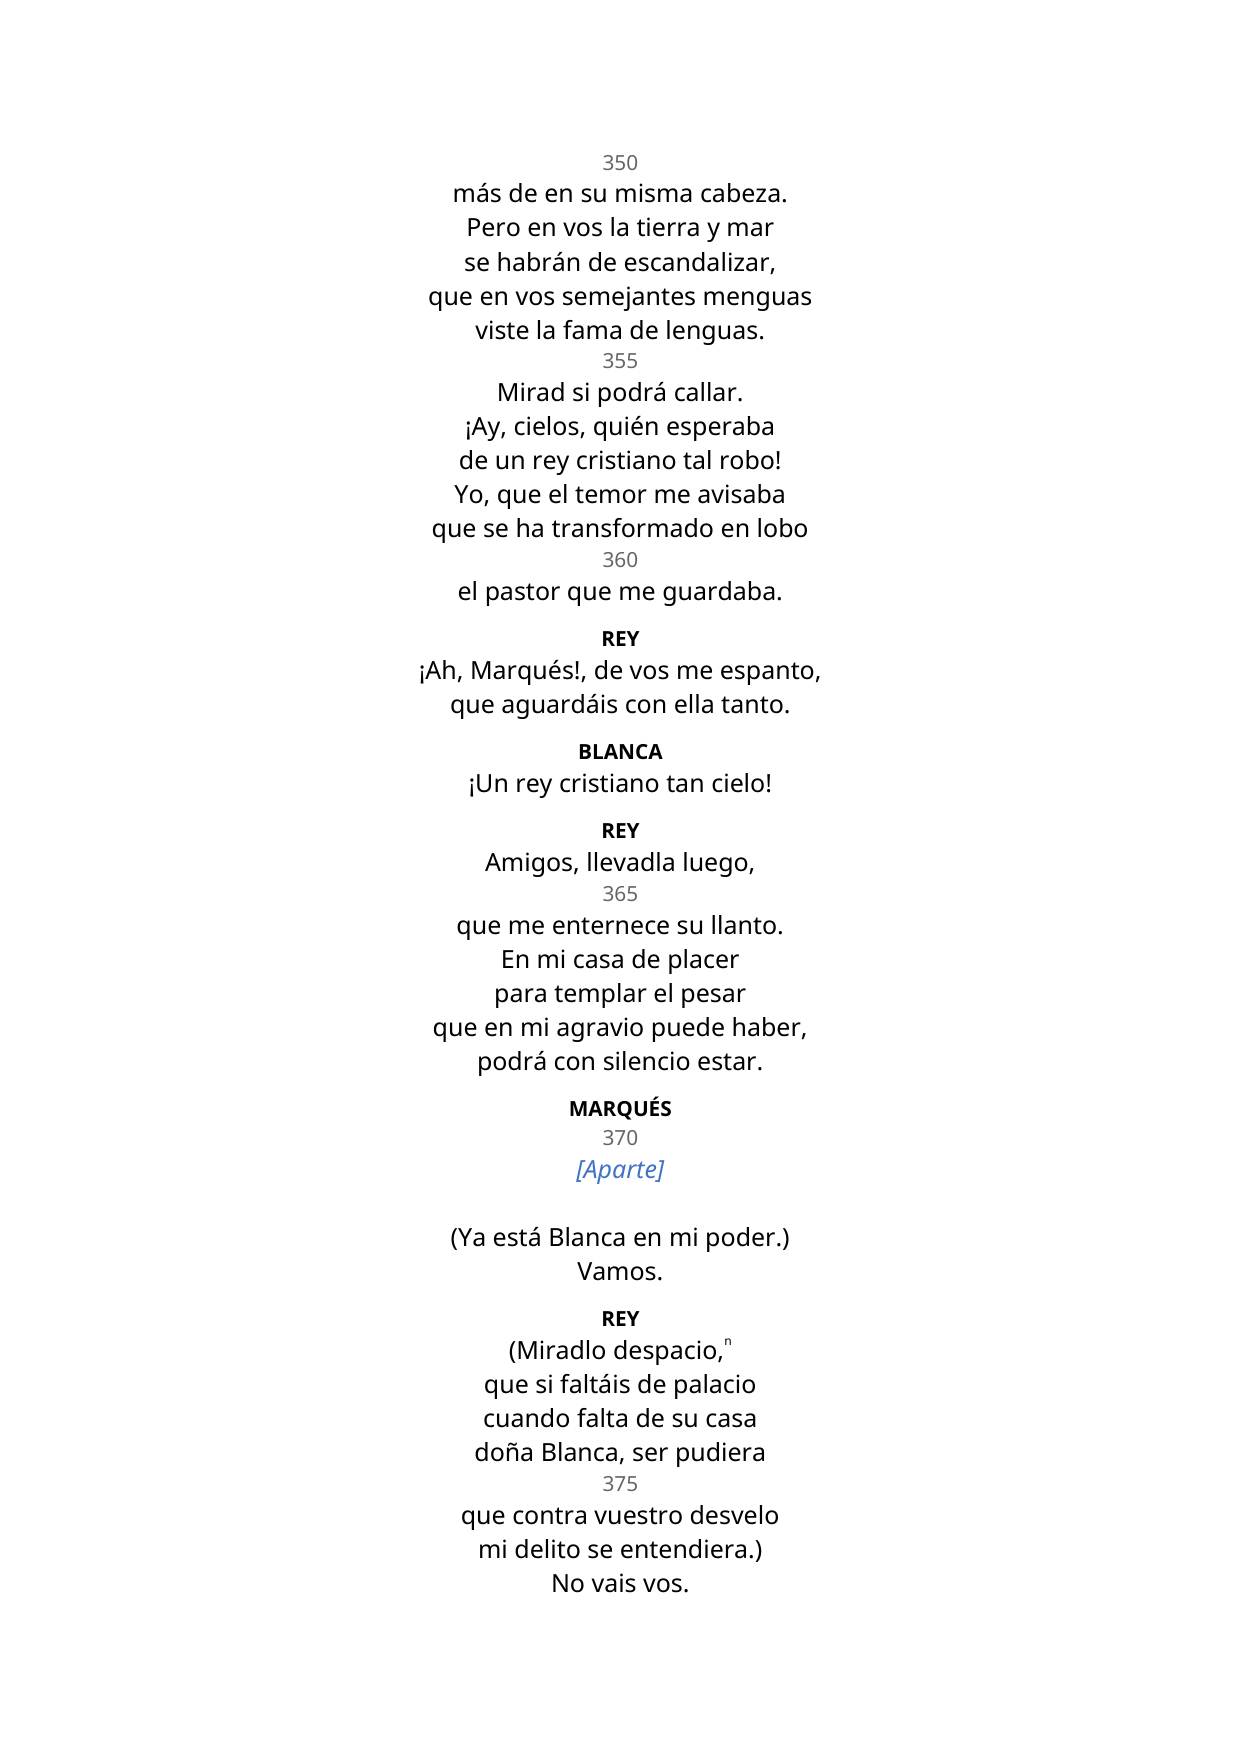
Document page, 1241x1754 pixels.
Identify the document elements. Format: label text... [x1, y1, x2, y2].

text viste la fama de lenguas. [177, 312, 1063, 346]
text Yo, que el temor me avisaba [177, 477, 1063, 511]
text REY [177, 1304, 1063, 1333]
text que se ha transformado en lobo [177, 511, 1063, 545]
text que en vos semejantes menguas [177, 278, 1063, 312]
text REY [177, 817, 1063, 845]
text que contra vuestro desvelo [177, 1497, 1063, 1532]
text [Aparte] [177, 1151, 1063, 1186]
text que si faltáis de palacio [177, 1367, 1063, 1401]
text BLANCA [177, 737, 1063, 766]
text podrá con silencio estar. [177, 1044, 1063, 1078]
text No vais vos. [177, 1566, 1063, 1600]
text ¡Ah, Marqués!, de vos me espanto, [177, 653, 1063, 687]
text para templar el pesar [177, 976, 1063, 1010]
text 370 [177, 1123, 1063, 1151]
text más de en su misma cabeza. [177, 176, 1063, 210]
text 350 [177, 148, 1063, 176]
text el pastor que me guardaba. [177, 573, 1063, 608]
text 375 [177, 1469, 1063, 1497]
text cuando falta de su casa [177, 1401, 1063, 1435]
text 355 [177, 346, 1063, 375]
text En mi casa de placer [177, 942, 1063, 976]
text REY [177, 624, 1063, 653]
text Vamos. [177, 1254, 1063, 1288]
text 365 [177, 879, 1063, 908]
text MARQUÉS [177, 1094, 1063, 1123]
text Amigos, llevadla luego, [177, 845, 1063, 879]
text que me enternece su llanto. [177, 908, 1063, 942]
text (Miradlo despacio,n [177, 1333, 1063, 1367]
text de un rey cristiano tal robo! [177, 443, 1063, 477]
text ¡Un rey cristiano tan cielo! [177, 766, 1063, 800]
text se habrán de escandalizar, [177, 244, 1063, 278]
text que en mi agravio puede haber, [177, 1010, 1063, 1044]
text 360 [177, 545, 1063, 573]
text Pero en vos la tierra y mar [177, 210, 1063, 244]
text (Ya está Blanca en mi poder.) [177, 1219, 1063, 1254]
text mi delito se entendiera.) [177, 1532, 1063, 1566]
text que aguardáis con ella tanto. [177, 687, 1063, 721]
text ¡Ay, cielos, quién esperaba [177, 409, 1063, 443]
text Mirad si podrá callar. [177, 375, 1063, 409]
text doña Blanca, ser pudiera [177, 1435, 1063, 1469]
